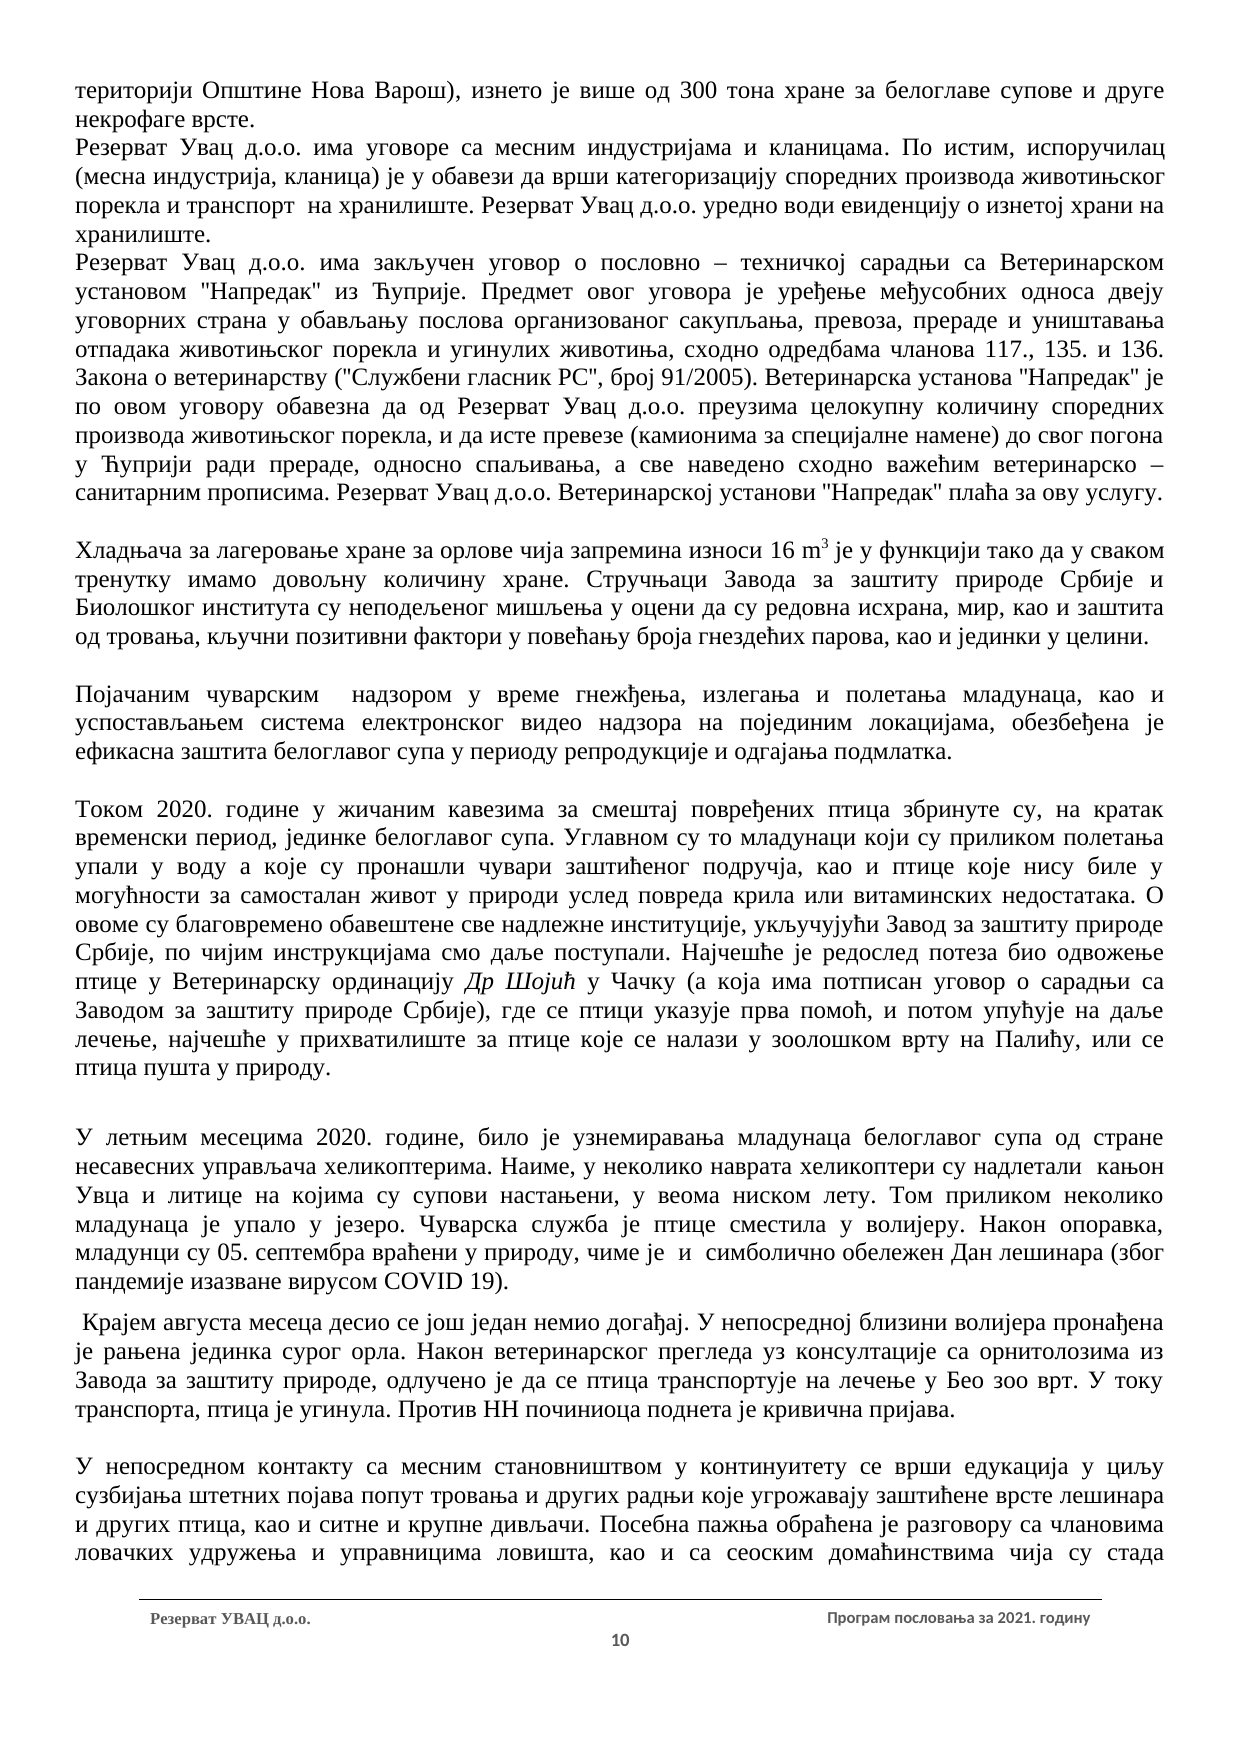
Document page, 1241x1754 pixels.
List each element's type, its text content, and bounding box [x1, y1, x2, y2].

text У летњим месецима 2020. године, било је узнемиравања младунаца белоглавог супа од стране несавесних управљача хеликоптерима. Наиме, у неколико наврата хеликоптери су надлетали кањон Увца и литице на којима су супови настањени, у веома ниском лету. Том приликом неколико младунаца је упало у језеро. Чуварска служба је птице сместила у волијеру. Након опоравка, младунци су 05. септембра враћени у природу, чиме је и симболично обележен Дан лешинара (због пандемије изазване вирусом COVID 19). [75, 1122, 1165, 1295]
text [75, 1451, 1165, 1566]
text Током 2020. године у жичаним кавезима за смештај повређених птица збринуте су, на кратак временски период, јединке белоглавoг супа. Углавном су то младунаци који су приликом полетања упали у воду а које су пронашли чувари заштићеног подручја, као и птице које нису биле у могућности за самосталан живот у природи услед повреда крила или витаминских недостатака. О овоме су благовремено обавештене све надлежне институције, укључујући Завод за заштиту природе Србије, по чијим инструкцијама смо даље поступали. Најчешће је редослед потеза био одвожење птице у Ветеринарску ординацију Др Шојић у Чачку (а која има потписан уговор о сарадњи са Заводом за заштиту природе Србије), где се птици указује прва помоћ, и потом упућује на даље лечење, најчешће у прихватилиште за птице које се налази у зоолошком врту на Палићу, или се птица пушта у природу. [75, 794, 1165, 1081]
text Резерват Увац д.о.о. има уговоре са месним индустријама и кланицама. По истим, испоручилац (месна индустрија, кланица) је у обавези да врши категоризацију споредних производа животињског порекла и транспорт на хранилиште. Резерват Увац д.о.о. уредно води евиденцију о изнетој храни на хранилиште. [75, 132, 1165, 247]
text Крајем августа месеца десио се још један немио догађај. У непосредној близини волијера пронађена је рањена јединка сурог орла. Након ветеринарског прегледа уз консултације са орнитолозима из Завода за заштиту природе, одлучено је да се птица транспортује на лечење у Бео зоо врт. У току транспорта, птица је угинула. Против НН починиоца поднета је кривична пријава. [75, 1307, 1165, 1422]
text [75, 75, 1165, 132]
text Појачаним чуварским надзором у време гнежђења, излегања и полетања младунаца, као и успостављањем система електронског видео надзора на појединим локацијама, обезбеђена је ефикасна заштита белоглавог супа у периоду репродукције и одгајања подмлатка. [75, 679, 1165, 765]
text Резерват Увац д.о.о. има закључен уговор о пословно – техничкој сарадњи са Ветеринарском установом ''Напредак'' из Ћуприје. Предмет овог уговора је уређење међусобних односа двеју уговорних страна у обављању послова организованог сакупљања, превоза, прераде и уништавања отпадака животињског порекла и угинулих животиња, сходно одредбама чланова 117., 135. и 136. Закона о ветеринарству (''Службени гласник РС'', број 91/2005). Ветеринарска установа ''Напредак'' је по овом уговору обавезна да од Резерват Увац д.о.о. преузима целокупну количину споредних производа животињског порекла, и да исте превезе (камионима за специјалне намене) до свог погона у Ћуприји ради прераде, односно спаљивања, а све наведено сходно важећим ветеринарско – санитарним прописима. Резерват Увац д.о.о. Ветеринарској установи ''Напредак'' плаћа за ову услугу. [75, 247, 1165, 506]
text Хладњача за лагеровање хране за орлове чија запремина износи 16 m3 је у функцији тако да у сваком тренутку имамо довољну количину хране. Стручњаци Завода за заштиту природе Србије и Биолошког института су неподељеног мишљења у оцени да су редовна исхрана, мир, као и заштита од тровања, кључни позитивни фактори у повећању броја гнездећих парова, као и јединки у целини. [75, 535, 1165, 650]
